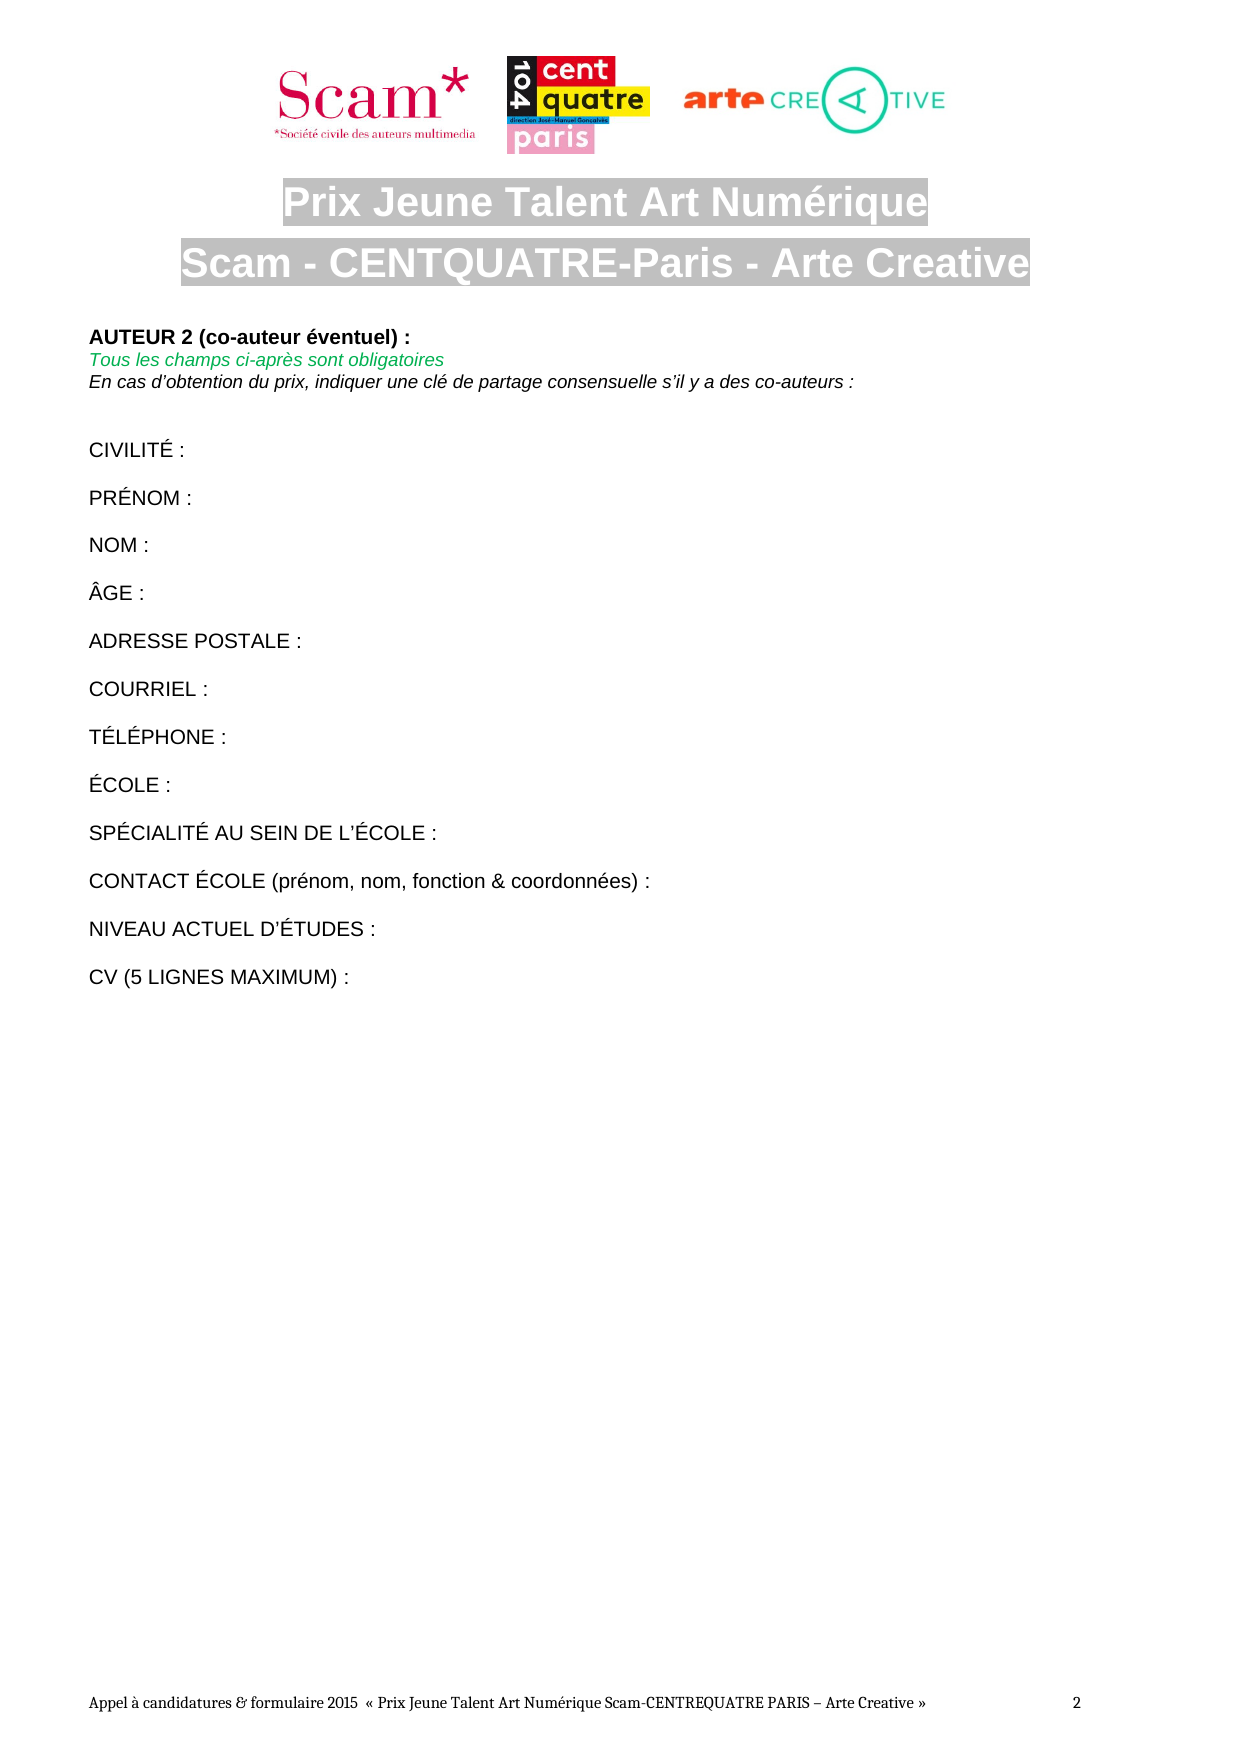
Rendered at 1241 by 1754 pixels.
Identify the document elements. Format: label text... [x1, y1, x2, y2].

text AUTEUR 2 (co-auteur éventuel) : [89, 325, 1122, 349]
text En cas d’obtention du prix, indiquer une clé de partage consensuelle s’il y a des co-auteurs : [89, 370, 1122, 392]
text PRÉNOM : [89, 485, 1122, 509]
picture [507, 56, 650, 154]
text NOM : [89, 533, 1122, 557]
text CONTACT ÉCOLE (prénom, nom, fonction & coordonnées) : [89, 869, 1122, 893]
text NIVEAU ACTUEL D’ÉTUDES : [89, 917, 1122, 941]
text ÂGE : [89, 581, 1122, 605]
text TÉLÉPHONE : [89, 725, 1122, 749]
picture [260, 40, 487, 144]
text SPÉCIALITÉ AU SEIN DE L’ÉCOLE : [89, 821, 1122, 845]
picture [667, 50, 961, 150]
text ADRESSE POSTALE : [89, 629, 1122, 653]
text CIVILITÉ : [89, 437, 1122, 461]
text Tous les champs ci-après sont obligatoires [89, 349, 1122, 370]
text COURRIEL : [89, 677, 1122, 701]
text CV (5 LIGNES MAXIMUM) : [89, 964, 1122, 988]
text ÉCOLE : [89, 773, 1122, 797]
